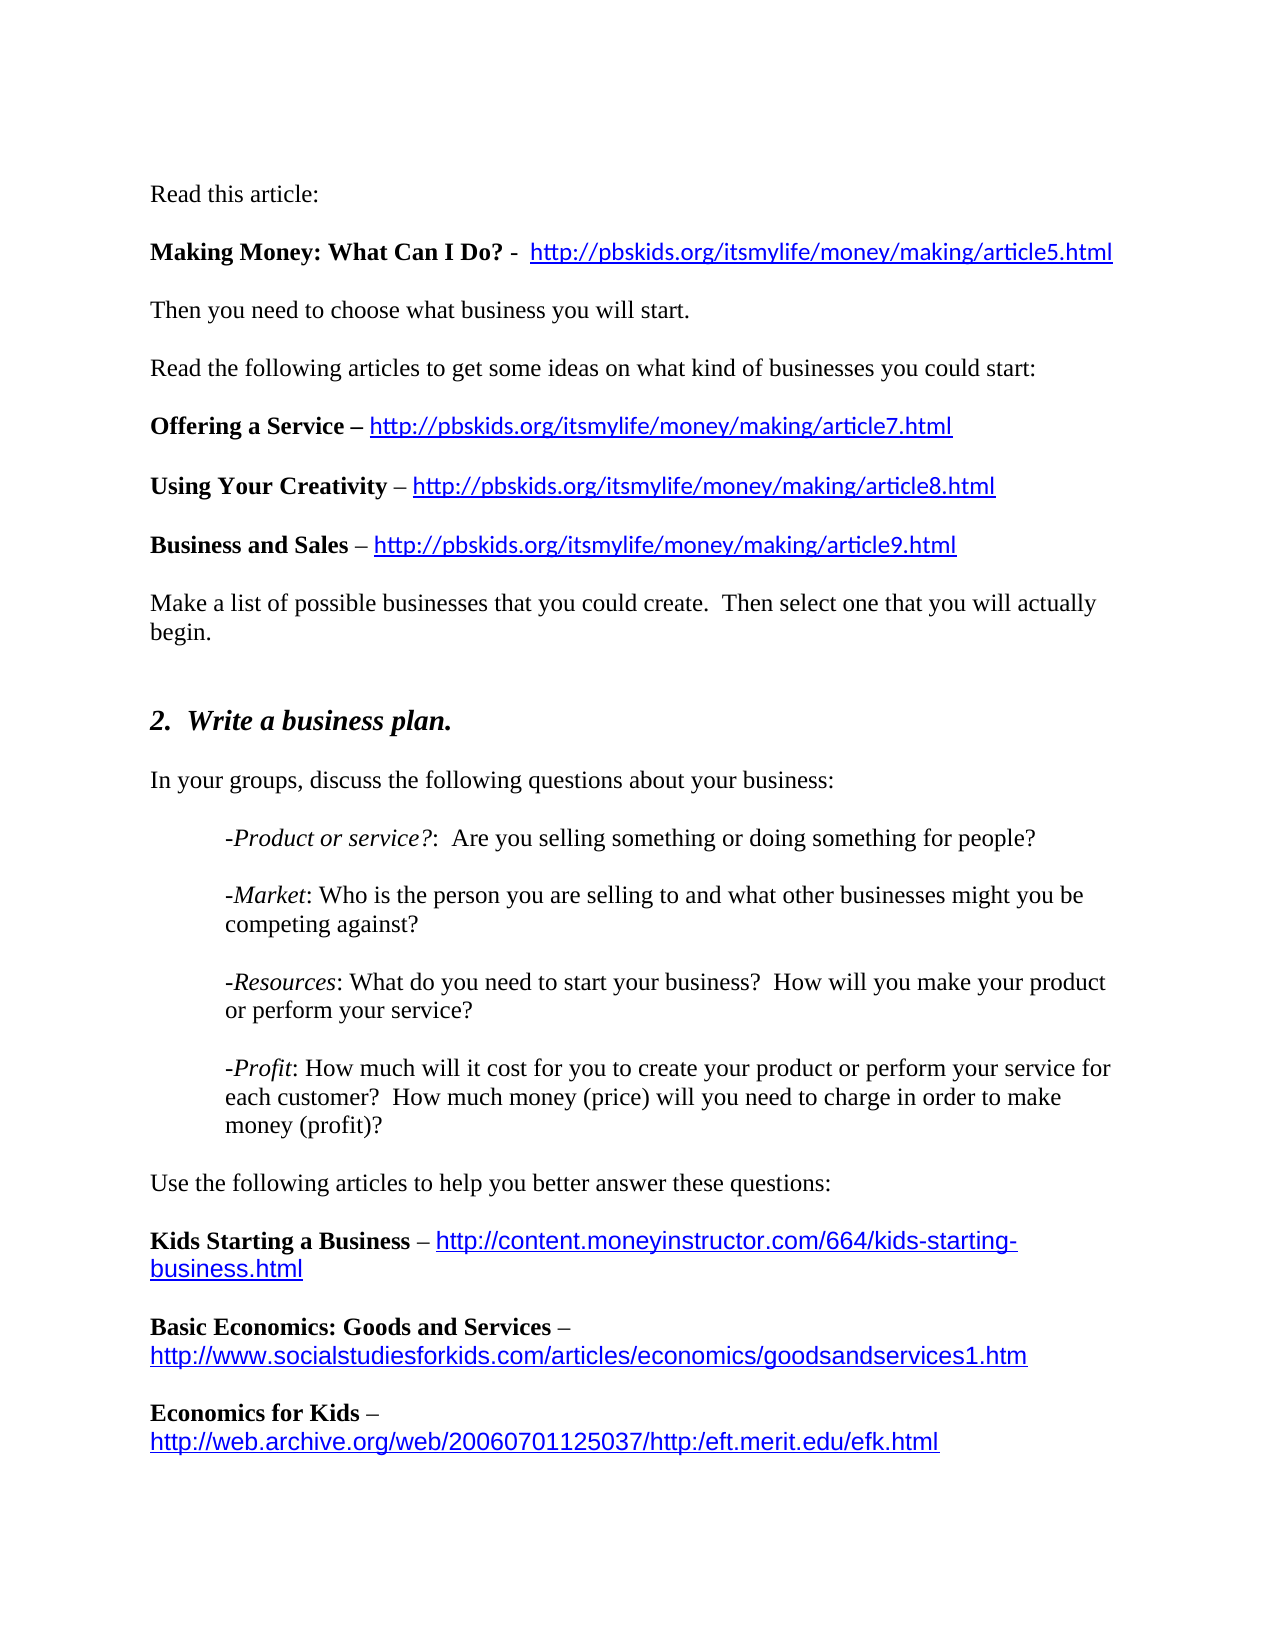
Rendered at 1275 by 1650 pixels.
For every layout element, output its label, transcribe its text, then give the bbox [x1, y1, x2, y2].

text Economics for Kids – http://web.archive.org/web/20060701125037/http:/eft.merit.edu/efk.html [150, 1398, 1125, 1456]
text -Resources: What do you need to start your business? How will you make your product or perform your service? [150, 967, 1125, 1024]
text Use the following articles to help you better answer these questions: [150, 1168, 1125, 1197]
text Using Your Creativity – http://pbskids.org/itsmylife/money/making/article8.html [150, 470, 1125, 500]
text -Market: Who is the person you are selling to and what other businesses might you be competing against? [150, 881, 1125, 938]
text Then you need to choose what business you will start. [150, 296, 1125, 324]
text -Profit: How much will it cost for you to create your product or perform your service for each customer? How much money (price) will you need to charge in order to make money (profit)? [150, 1053, 1125, 1139]
text Kids Starting a Business – http://content.moneyinstructor.com/664/kids-starting-business.html [150, 1226, 1125, 1283]
text Basic Economics: Goods and Services – http://www.socialstudiesforkids.com/articles/economics/goodsandservices1.htm [150, 1312, 1125, 1369]
text Making Money: What Can I Do? - http://pbskids.org/itsmylife/money/making/article5.html [150, 236, 1125, 267]
text Business and Sales – http://pbskids.org/itsmylife/money/making/article9.html [150, 529, 1125, 559]
text Offering a Service – http://pbskids.org/itsmylife/money/making/article7.html [150, 411, 1125, 441]
text Read this article: [150, 179, 1125, 207]
text In your groups, discuss the following questions about your business: [150, 766, 1125, 794]
text 2. Write a business plan. [150, 703, 1125, 737]
text Make a list of possible businesses that you could create. Then select one that you will actually begin. [150, 588, 1125, 646]
text -Product or service?: Are you selling something or doing something for people? [150, 823, 1125, 852]
text Read the following articles to get some ideas on what kind of businesses you could start: [150, 353, 1125, 382]
